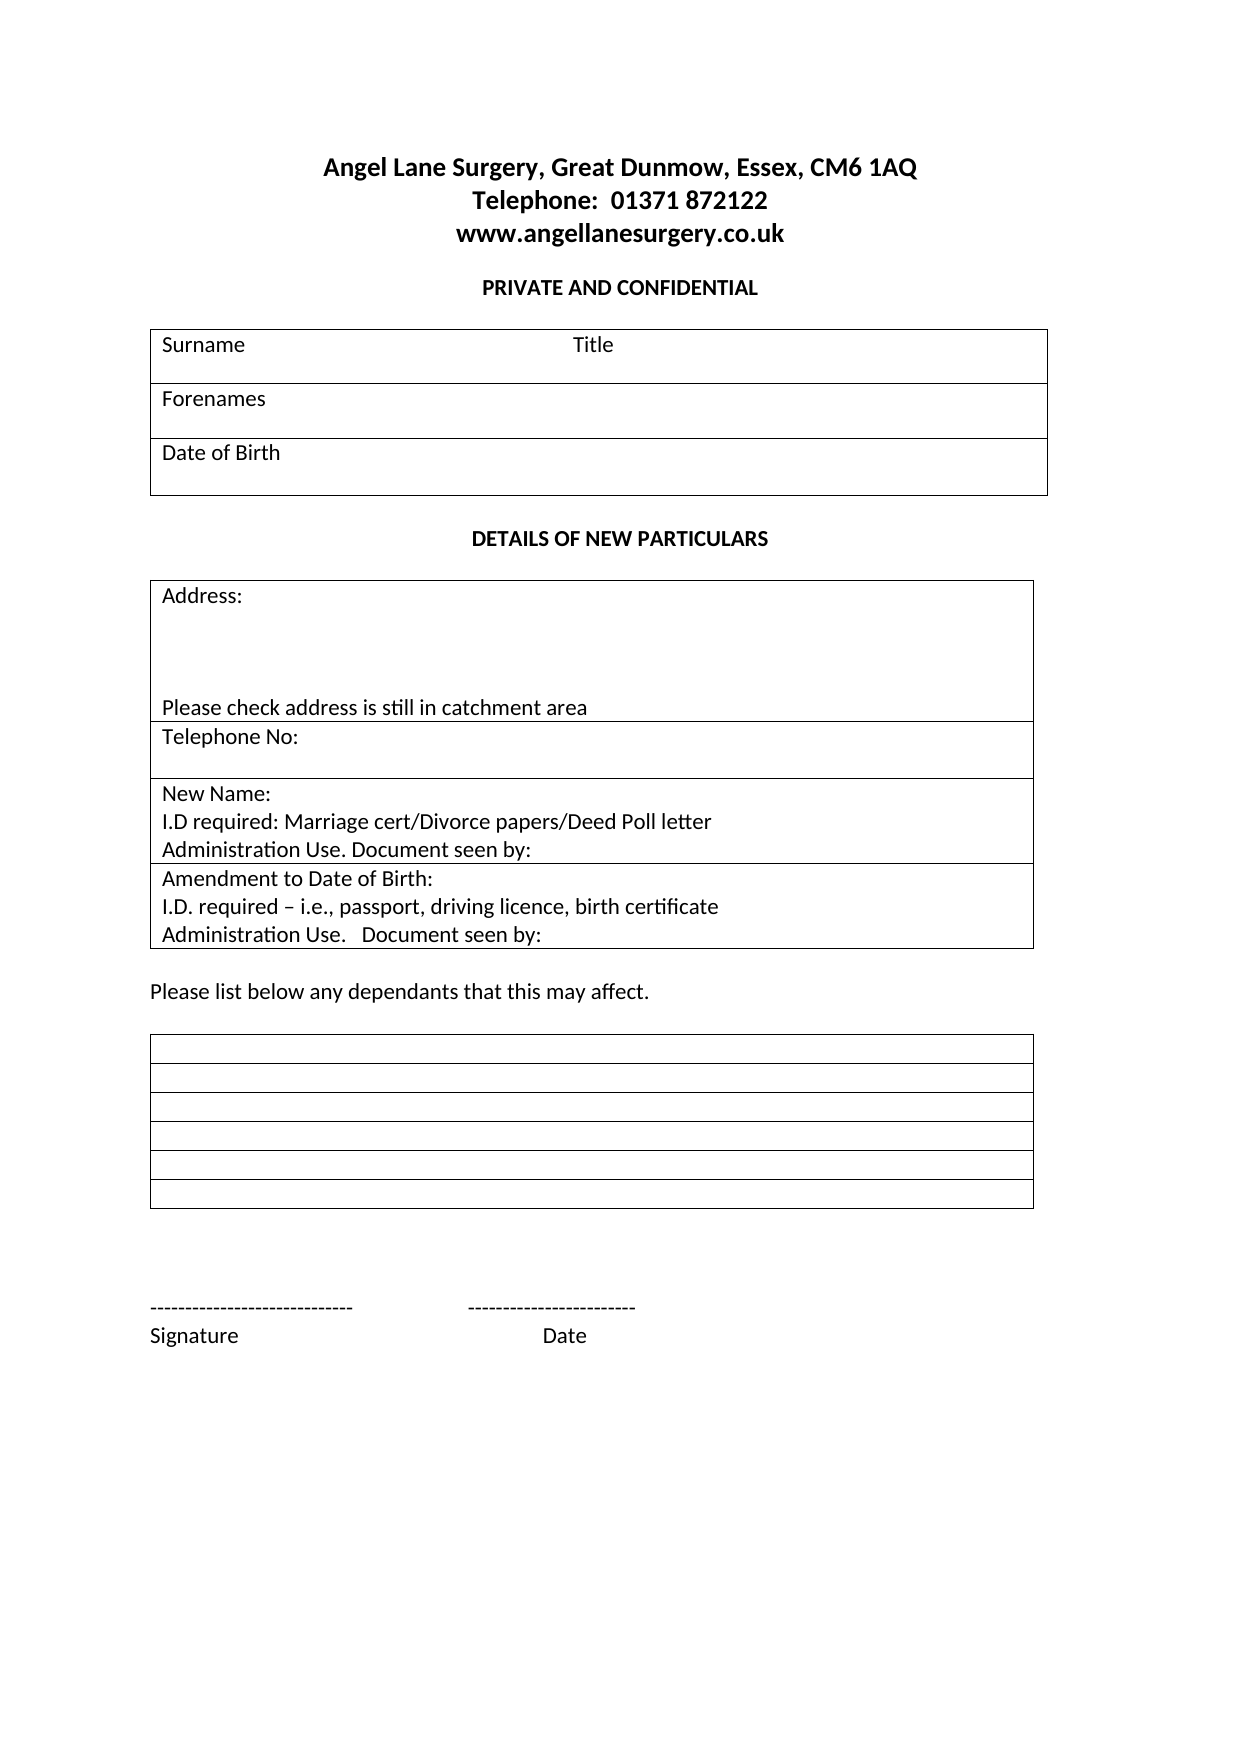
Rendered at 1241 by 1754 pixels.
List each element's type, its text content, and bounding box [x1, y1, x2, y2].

table_cell Date of Birth [151, 439, 1047, 494]
table_cell [151, 1064, 1033, 1092]
text PRIVATE AND CONFIDENTIAL [150, 273, 1090, 301]
table_cell Forenames [151, 384, 1047, 437]
table_header Address: Please check address is still in catchment area [151, 581, 1033, 721]
table_cell [151, 1093, 1033, 1121]
text Angel Lane Surgery, Great Dunmow, Essex, CM6 1AQ [150, 150, 1090, 183]
text Telephone: 01371 872122 [150, 183, 1090, 216]
text ----------------------------- ------------------------ [150, 1293, 1090, 1321]
table_header [151, 1035, 1033, 1062]
text Signature Date [150, 1321, 1090, 1349]
table_cell Amendment to Date of Birth: I.D. required – i.e., passport, driving licence, birth certificate Administration Use. Document seen by: [151, 864, 1033, 948]
text DETAILS OF NEW PARTICULARS [150, 524, 1090, 552]
table_cell [151, 1151, 1033, 1179]
table_cell Telephone No: [151, 722, 1033, 778]
table_cell [151, 1122, 1033, 1150]
table_cell [151, 1180, 1033, 1208]
text www.angellanesurgery.co.uk [150, 216, 1090, 249]
text Please list below any dependants that this may affect. [150, 977, 1090, 1005]
table_cell New Name: I.D required: Marriage cert/Divorce papers/Deed Poll letter Administration Use. Document seen by: [151, 779, 1033, 863]
table_header Surname Title [151, 330, 1047, 383]
